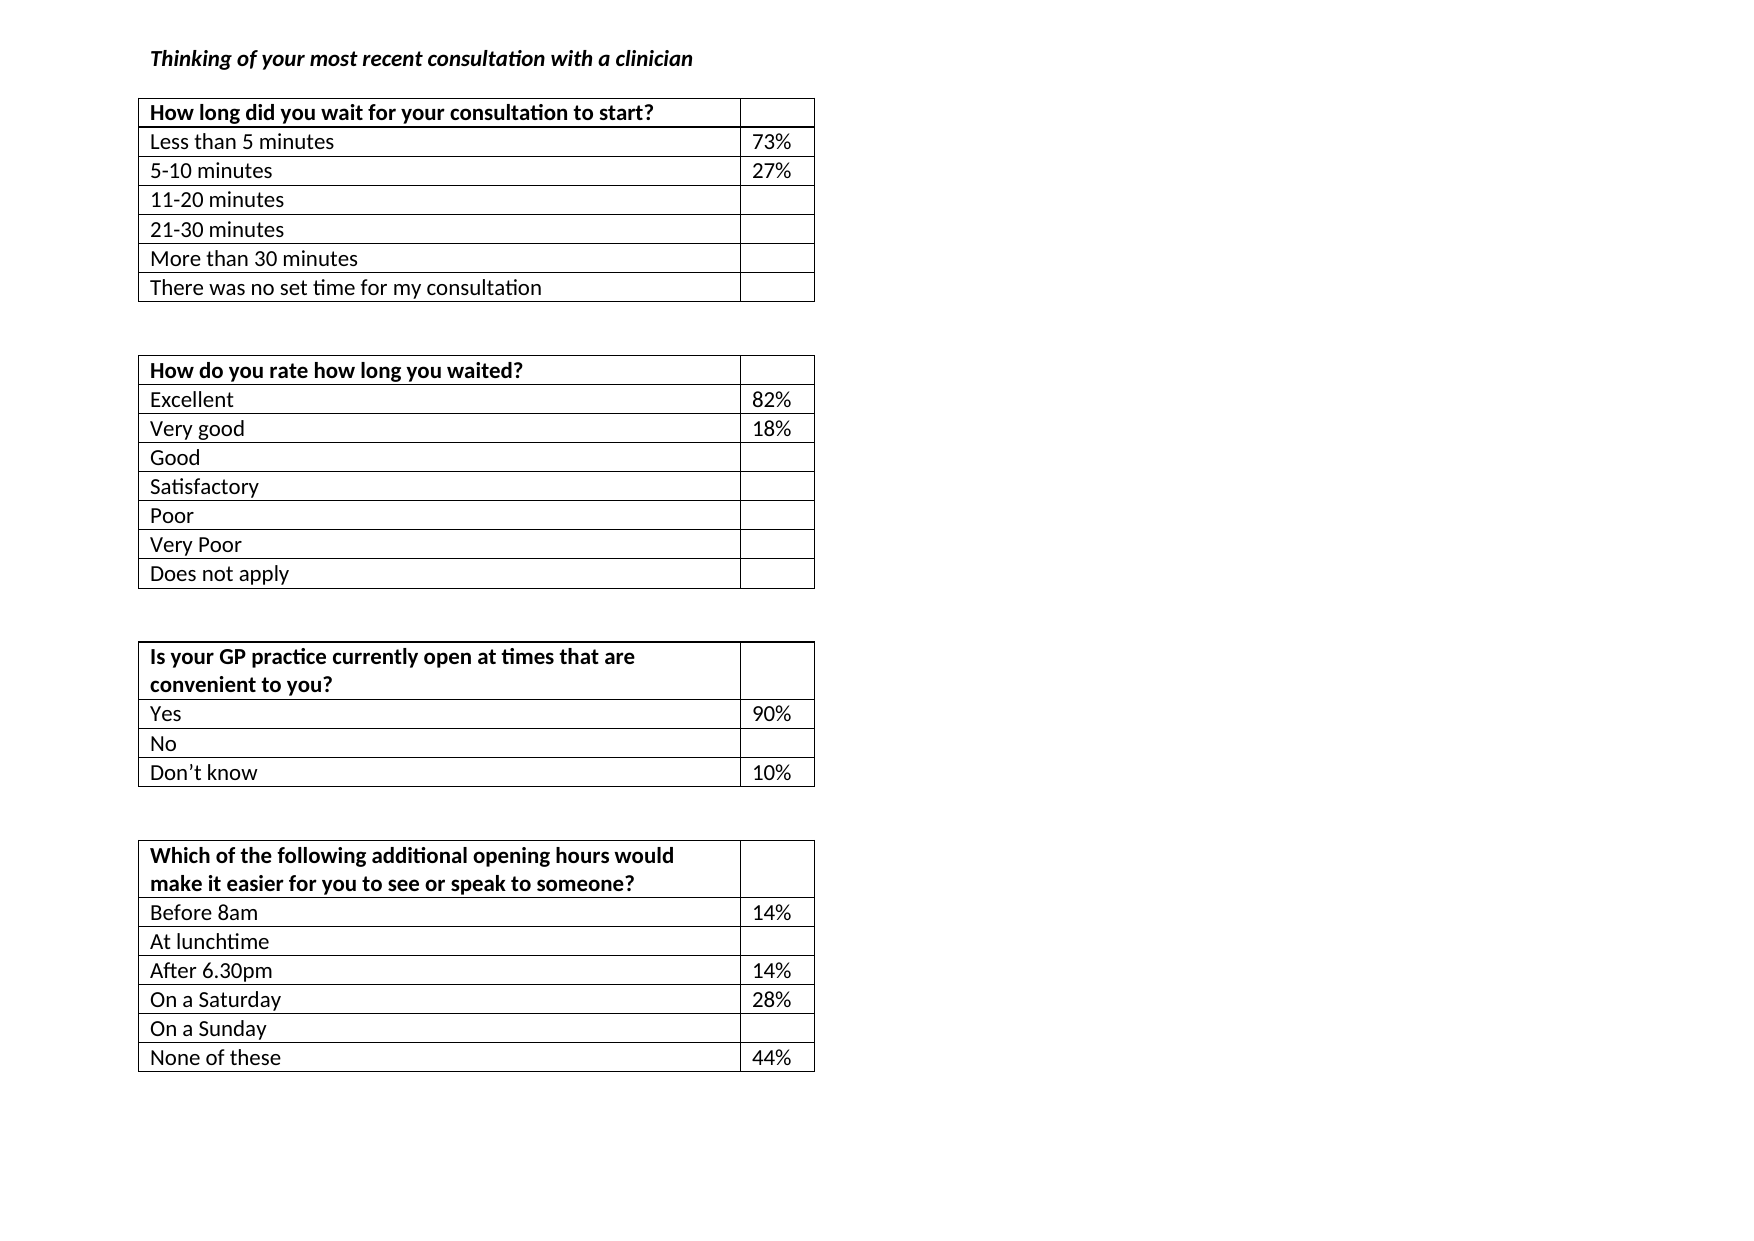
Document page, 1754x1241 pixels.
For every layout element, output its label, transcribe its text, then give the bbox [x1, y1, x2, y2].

table_cell [741, 244, 814, 272]
table_cell More than 30 minutes [139, 244, 740, 272]
table_header How do you rate how long you waited? [139, 356, 740, 384]
table_header Is your GP practice currently open at times that are convenient to you? [139, 643, 740, 698]
table_cell Poor [139, 501, 740, 529]
table_cell There was no set time for my consultation [139, 273, 740, 301]
table_cell At lunchtime [139, 927, 740, 955]
table_cell Good [139, 443, 740, 471]
table_cell After 6.30pm [139, 956, 740, 984]
table_cell No [139, 729, 740, 757]
table_cell 21-30 minutes [139, 215, 740, 243]
table_cell Very good [139, 414, 740, 442]
table_header [741, 841, 814, 897]
table_cell Less than 5 minutes [139, 128, 740, 156]
table_cell 28% [741, 985, 814, 1013]
table_cell 27% [741, 157, 814, 184]
table_cell [741, 273, 814, 301]
table_cell [741, 729, 814, 757]
table_cell 90% [741, 700, 814, 728]
table_cell Before 8am [139, 898, 740, 926]
table_cell [741, 186, 814, 214]
table_cell 14% [741, 898, 814, 926]
table_header [741, 356, 814, 384]
table_cell Excellent [139, 385, 740, 413]
table_cell 44% [741, 1043, 814, 1071]
table_header How long did you wait for your consultation to start? [139, 99, 740, 126]
table_cell 73% [741, 128, 814, 156]
table_cell [741, 927, 814, 955]
table_cell Does not apply [139, 559, 740, 587]
table_cell Very Poor [139, 530, 740, 558]
table_cell [741, 501, 814, 529]
table_header [741, 643, 814, 698]
table_cell [741, 559, 814, 587]
table_header [741, 99, 814, 126]
table_cell 82% [741, 385, 814, 413]
table_cell [741, 443, 814, 471]
table_cell 14% [741, 956, 814, 984]
table_cell [741, 530, 814, 558]
table_cell None of these [139, 1043, 740, 1071]
table_cell 5-10 minutes [139, 157, 740, 184]
table_cell 10% [741, 758, 814, 786]
table_cell On a Saturday [139, 985, 740, 1013]
table_cell 18% [741, 414, 814, 442]
table_cell Yes [139, 700, 740, 728]
table_cell Satisfactory [139, 472, 740, 500]
table_cell [741, 215, 814, 243]
text Thinking of your most recent consultation with a clinician [150, 44, 1604, 72]
table_cell [741, 472, 814, 500]
table_cell 11-20 minutes [139, 186, 740, 214]
table_cell [741, 1014, 814, 1042]
table_cell On a Sunday [139, 1014, 740, 1042]
table_cell Don’t know [139, 758, 740, 786]
table_header Which of the following additional opening hours would make it easier for you to see or speak to someone? [139, 841, 740, 897]
